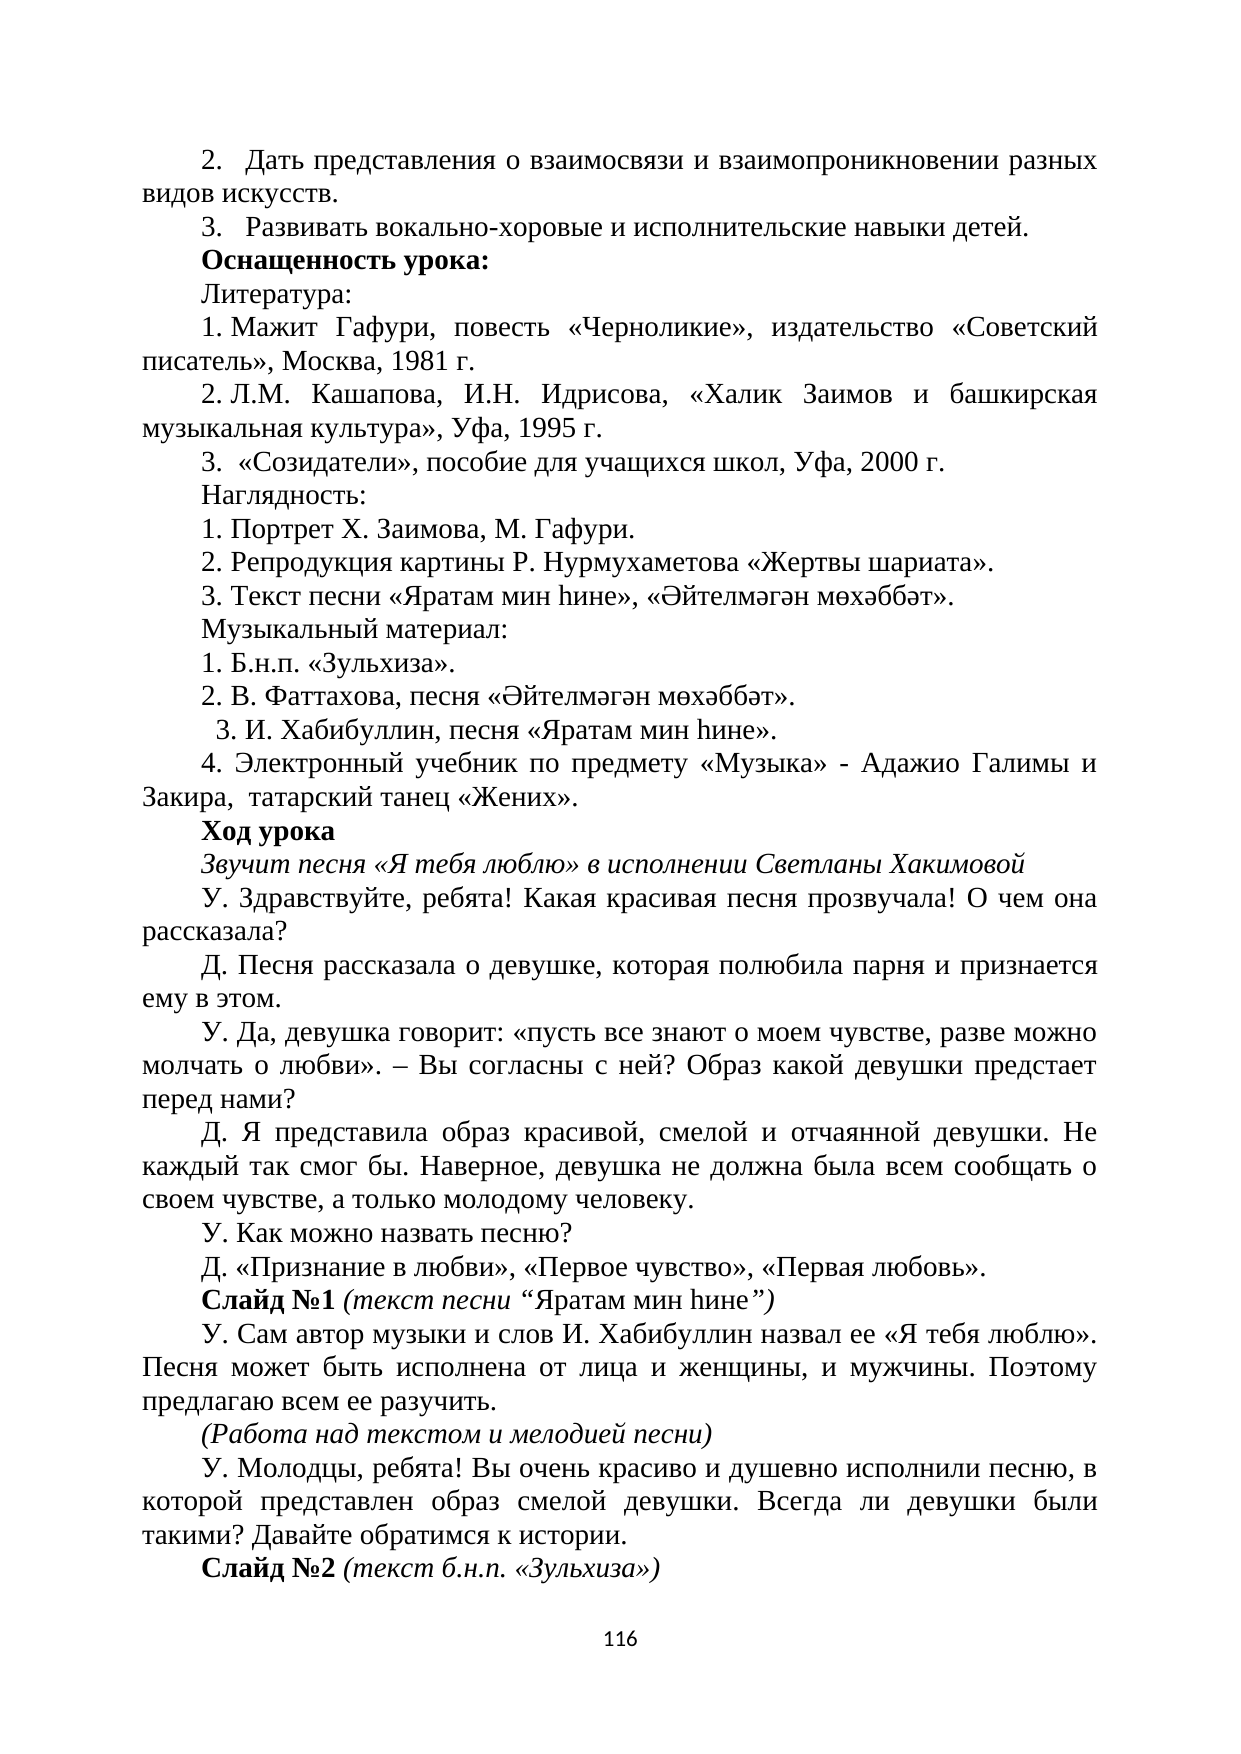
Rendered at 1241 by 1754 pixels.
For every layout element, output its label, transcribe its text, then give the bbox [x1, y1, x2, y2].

text У. Здравствуйте, ребята! Какая красивая песня прозвучала! О чем она рассказала? [142, 880, 1098, 947]
text Наглядность: [142, 477, 1098, 511]
text У. Да, девушка говорит: «пусть все знают о моем чувстве, разве можно молчать о любви». – Вы согласны с ней? Образ какой девушки предстает перед нами? [142, 1014, 1098, 1114]
list Портрет Х. Заимова, М. Гафури. [142, 511, 1098, 544]
list Б.н.п. «Зульхиза». [142, 645, 1098, 678]
text У. Как можно назвать песню? [142, 1215, 1098, 1249]
text Звучит песня «Я тебя люблю» в исполнении Светланы Хакимовой [142, 846, 1098, 880]
text Слайд №1 (текст песни “Яратам мин һине”) [142, 1282, 1098, 1316]
list Дать представления о взаимосвязи и взаимопроникновении разных видов искусств. [142, 142, 1098, 209]
text Литература: [142, 276, 1098, 309]
text Д. «Признание в любви», «Первое чувство», «Первая любовь». [142, 1249, 1098, 1282]
text (Работа над текстом и мелодией песни) [142, 1416, 1098, 1450]
text Д. Я представила образ красивой, смелой и отчаянной девушки. Не каждый так смог бы. Наверное, девушка не должна была всем сообщать о своем чувстве, а только молодому человеку. [142, 1114, 1098, 1215]
text Д. Песня рассказала о девушке, которая полюбила парня и признается ему в этом. [142, 947, 1098, 1014]
list Развивать вокально-хоровые и исполнительские навыки детей. [142, 209, 1098, 242]
list Репродукция картины Р. Нурмухаметова «Жертвы шариата». [142, 544, 1098, 578]
text У. Сам автор музыки и слов И. Хабибуллин назвал ее «Я тебя люблю». Песня может быть исполнена от лица и женщины, и мужчины. Поэтому предлагаю всем ее разучить. [142, 1316, 1098, 1416]
list Текст песни «Яратам мин һине», «Әйтелмәгән мөхәббәт». [142, 578, 1098, 611]
text Слайд №2 (текст б.н.п. «Зульхиза») [142, 1551, 1098, 1584]
text 3. И. Хабибуллин, песня «Яратам мин һине». [142, 712, 1098, 746]
text Оснащенность урока: [142, 242, 1098, 276]
list «Созидатели», пособие для учащихся школ, Уфа, 2000 г. [142, 444, 1098, 477]
text 4. Электронный учебник по предмету «Музыка» - Адажио Галимы и Закира, татарский танец «Жених». [142, 746, 1098, 813]
list Л.М. Кашапова, И.Н. Идрисова, «Халик Заимов и башкирская музыкальная культура», Уфа, 1995 г. [142, 377, 1098, 444]
text Ход урока [142, 813, 1098, 846]
list Мажит Гафури, повесть «Черноликие», издательство «Советский писатель», Москва, 1981 г. [142, 309, 1098, 377]
text У. Молодцы, ребята! Вы очень красиво и душевно исполнили песню, в которой представлен образ смелой девушки. Всегда ли девушки были такими? Давайте обратимся к истории. [142, 1450, 1098, 1551]
text Музыкальный материал: [142, 611, 1098, 645]
list В. Фаттахова, песня «Әйтелмәгән мөхәббәт». [142, 678, 1098, 712]
